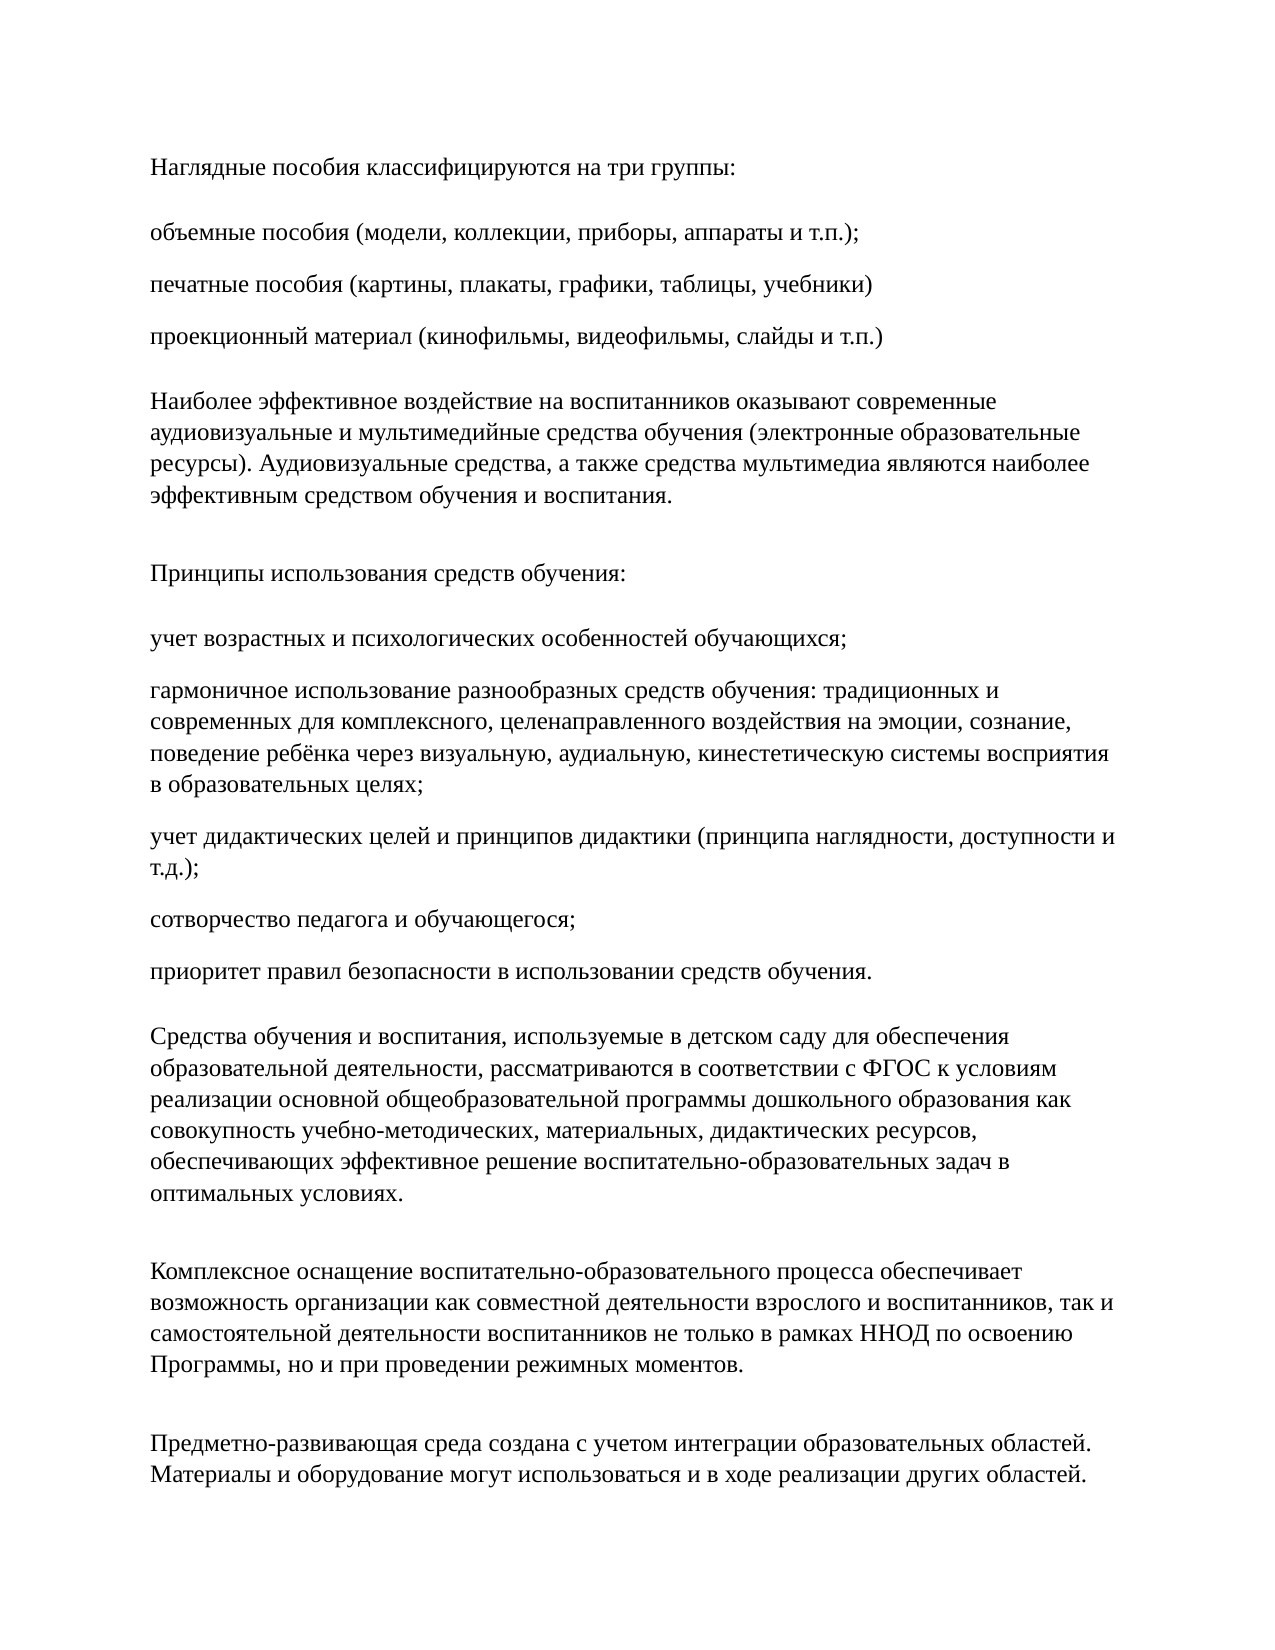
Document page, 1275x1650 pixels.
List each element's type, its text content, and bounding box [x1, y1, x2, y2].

text Наглядные пособия классифицируются на три группы: [150, 150, 1125, 181]
text гармоничное использование разнообразных средств обучения: традиционных и современных для комплексного, целенаправленного воздействия на эмоции, сознание, поведение ребёнка через визуальную, аудиальную, кинестетическую системы восприятия в образовательных целях; [150, 673, 1125, 798]
text Комплексное оснащение воспитательно-образовательного процесса обеспечивает возможность организации как совместной деятельности взрослого и воспитанников, так и самостоятельной деятельности воспитанников не только в рамках ННОД по освоению Программы, но и при проведении режимных моментов. [150, 1254, 1125, 1379]
text приоритет правил безопасности в использовании средств обучения. [150, 955, 1125, 986]
text учет дидактических целей и принципов дидактики (принципа наглядности, доступности и т.д.); [150, 819, 1125, 882]
text печатные пособия (картины, плакаты, графики, таблицы, учебники) [150, 267, 1125, 298]
text учет возрастных и психологических особенностей обучающихся; [150, 621, 1125, 653]
text Средства обучения и воспитания, используемые в детском саду для обеспечения образовательной деятельности, рассматриваются в соответствии с ФГОС к условиям реализации основной общеобразовательной программы дошкольного образования как совокупность учебно-методических, материальных, дидактических ресурсов, обеспечивающих эффективное решение воспитательно-образовательных задач в оптимальных условиях. [150, 1020, 1125, 1207]
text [150, 1426, 1125, 1488]
text Наиболее эффективное воздействие на воспитанников оказывают современные аудиовизуальные и мультимедийные средства обучения (электронные образовательные ресурсы). Аудиовизуальные средства, а также средства мультимедиа являются наиболее эффективным средством обучения и воспитания. [150, 384, 1125, 509]
text Принципы использования средств обучения: [150, 556, 1125, 587]
text сотворчество педагога и обучающегося; [150, 903, 1125, 934]
text объемные пособия (модели, коллекции, приборы, аппараты и т.п.); [150, 215, 1125, 246]
text проекционный материал (кинофильмы, видеофильмы, слайды и т.п.) [150, 319, 1125, 351]
